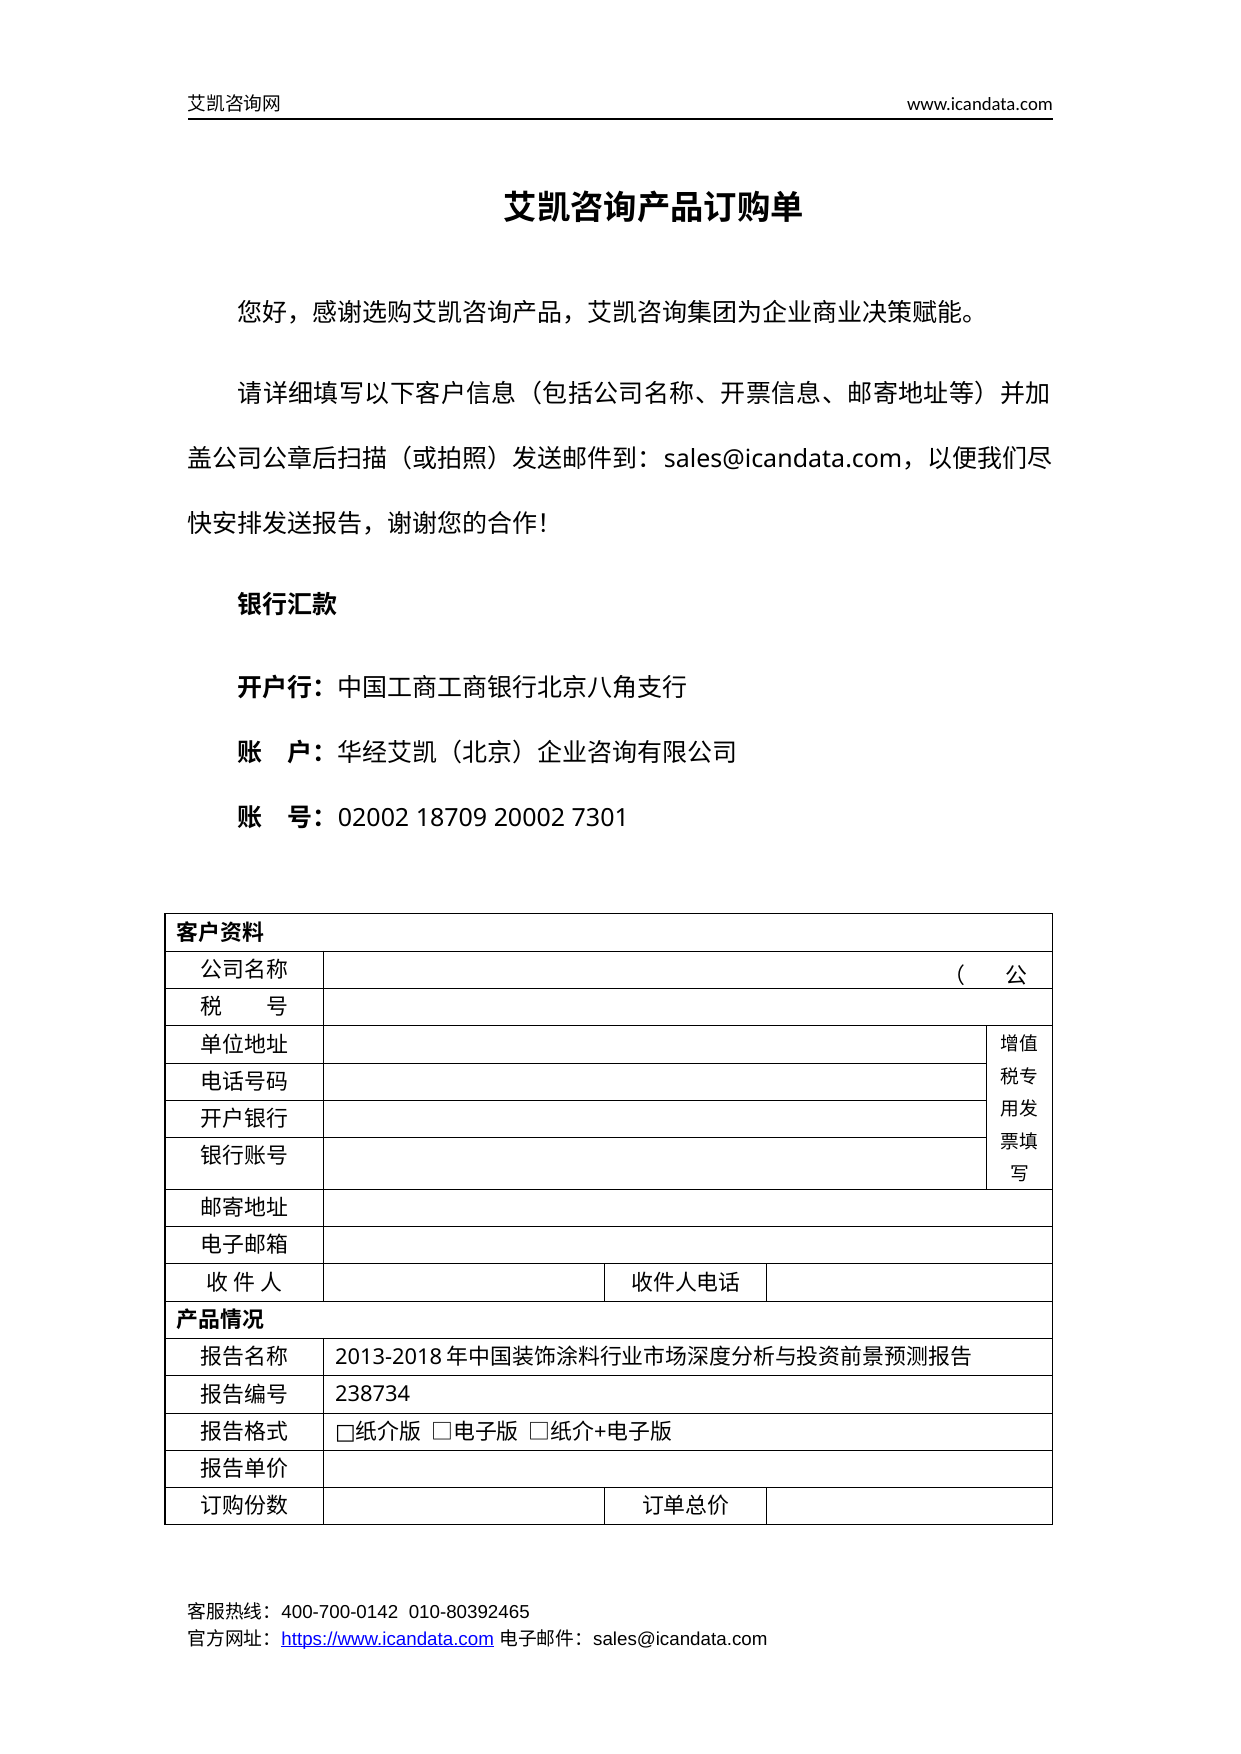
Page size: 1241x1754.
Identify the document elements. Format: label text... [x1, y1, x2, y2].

table_cell [324, 1064, 986, 1100]
table_cell 报告编号 [166, 1376, 323, 1412]
text 账 号：02002 18709 20002 7301 [187, 783, 1053, 848]
table_cell [324, 1488, 604, 1524]
table_header 客户资料 [166, 914, 1052, 951]
table_cell 公司名称 [166, 952, 323, 988]
table_cell 报告格式 [166, 1414, 323, 1450]
table_cell 产品情况 [166, 1302, 1052, 1338]
table_cell 银行账号 [166, 1138, 323, 1189]
table_cell 税 号 [166, 989, 323, 1025]
text 请详细填写以下客户信息（包括公司名称、开票信息、邮寄地址等）并加盖公司公章后扫描（或拍照）发送邮件到：sales@icandata.com，以便我们尽快安排发送报告，谢谢您的合作！ [187, 359, 1053, 554]
table_cell 报告单价 [166, 1451, 323, 1487]
table_cell [324, 989, 1052, 1025]
table_cell [324, 1264, 604, 1301]
table_cell [324, 1026, 986, 1062]
table_cell 报告名称 [166, 1339, 323, 1375]
table_cell 电子邮箱 [166, 1227, 323, 1263]
text 艾凯咨询产品订购单 [187, 172, 1053, 237]
table_cell 电话号码 [166, 1064, 323, 1100]
text 账 户：华经艾凯（北京）企业咨询有限公司 [187, 718, 1053, 783]
table_cell [324, 952, 1052, 988]
table_cell [767, 1488, 1052, 1524]
table_cell 邮寄地址 [166, 1190, 323, 1226]
table_cell [324, 1190, 1052, 1226]
table_cell [324, 1138, 986, 1189]
table_cell 2013-2018年中国装饰涂料行业市场深度分析与投资前景预测报告 [324, 1339, 1052, 1375]
text 开户行：中国工商工商银行北京八角支行 [187, 653, 1053, 718]
text 银行汇款 [187, 570, 1053, 635]
table_cell 收 件 人 [166, 1264, 323, 1301]
table_cell 开户银行 [166, 1101, 323, 1137]
table_cell 订购份数 [166, 1488, 323, 1524]
table_cell [324, 1227, 1052, 1263]
table_cell 238734 [324, 1376, 1052, 1412]
table_cell 增值税专用发票填写 [987, 1026, 1052, 1189]
table_cell 订单总价 [605, 1488, 766, 1524]
table_cell [767, 1264, 1052, 1301]
table_cell □纸介版 □电子版 □纸介+电子版 [324, 1414, 1052, 1450]
table_cell [324, 1451, 1052, 1487]
table_cell 收件人电话 [605, 1264, 766, 1301]
table_cell 单位地址 [166, 1026, 323, 1062]
table_cell [324, 1101, 986, 1137]
text 您好，感谢选购艾凯咨询产品，艾凯咨询集团为企业商业决策赋能。 [187, 278, 1053, 343]
